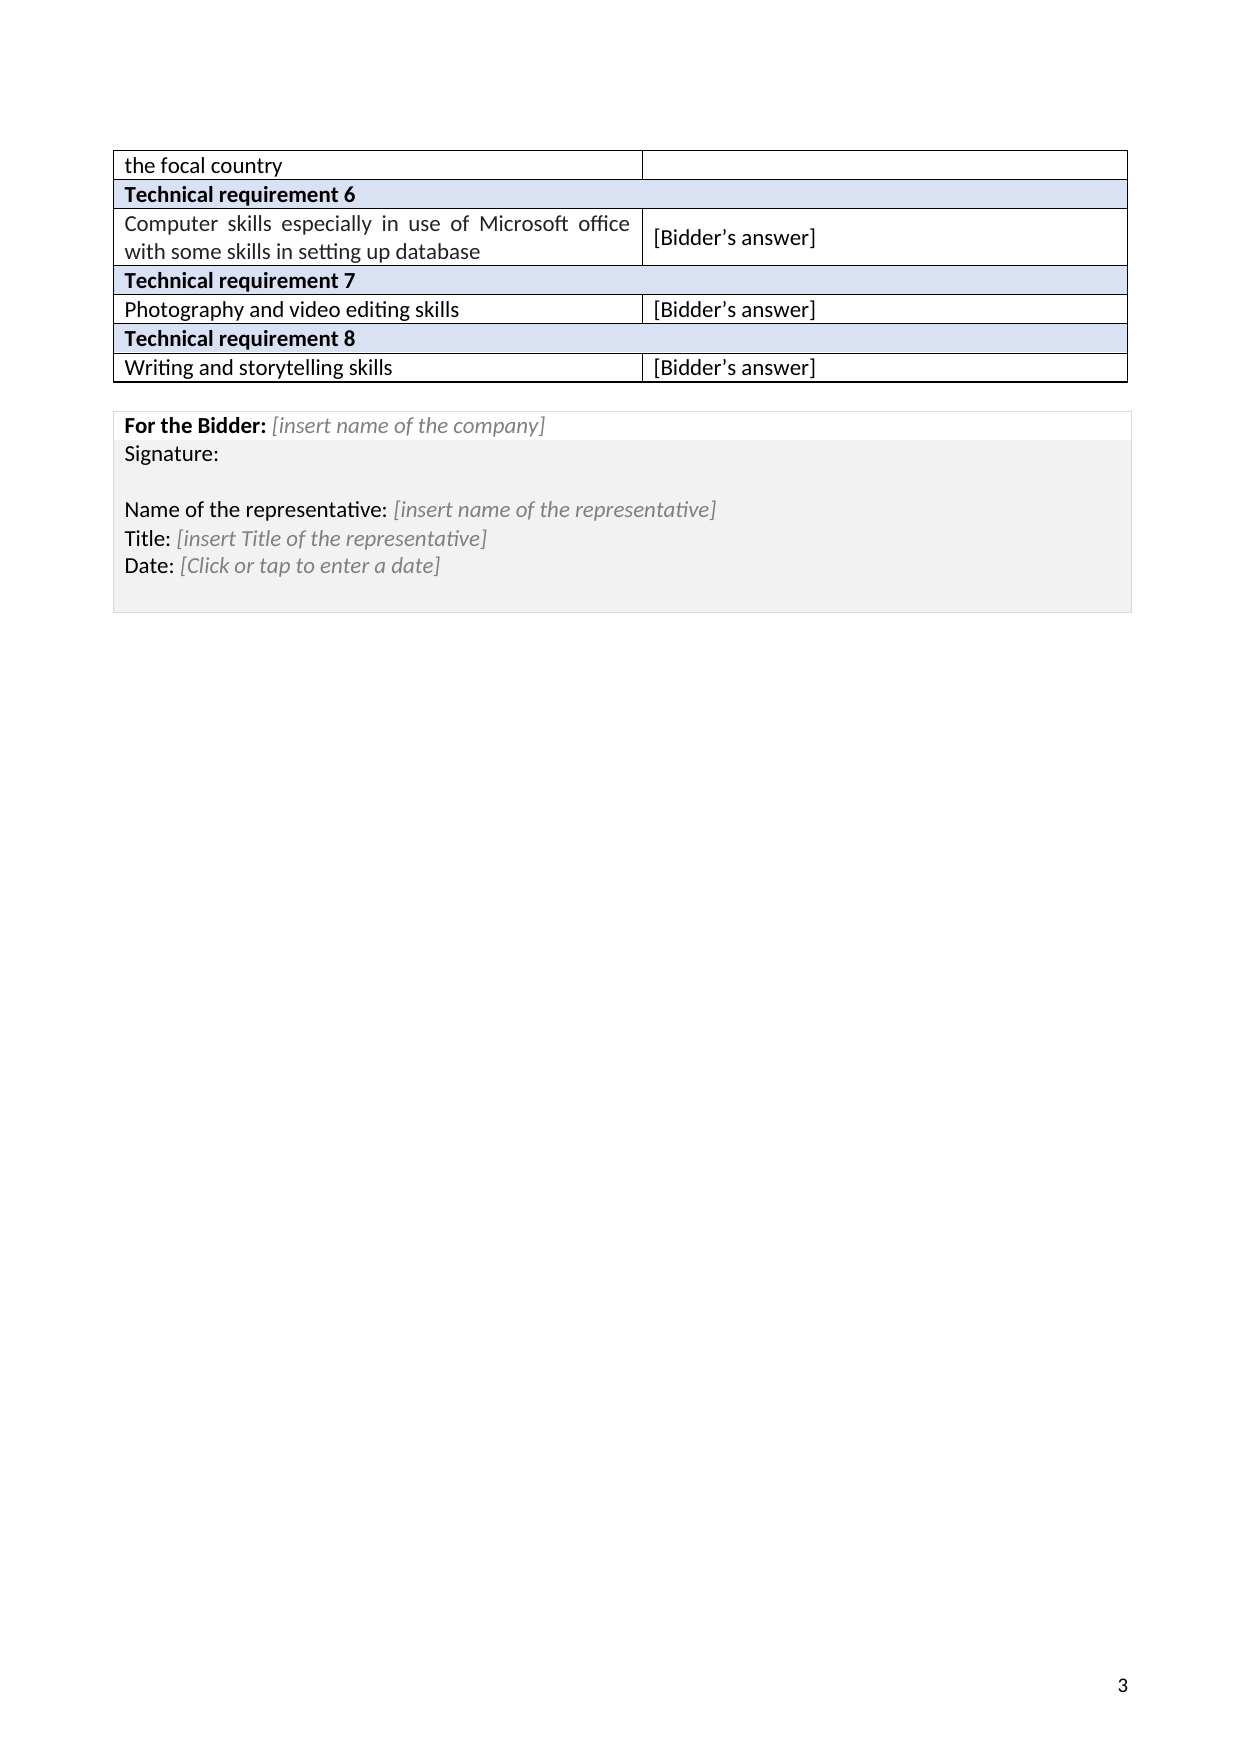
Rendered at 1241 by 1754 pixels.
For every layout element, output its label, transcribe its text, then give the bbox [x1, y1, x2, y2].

table_cell Photography and video editing skills [114, 295, 642, 323]
table_cell Writing and storytelling skills [114, 354, 642, 381]
table_cell Technical requirement 7 [114, 266, 1127, 294]
table_header For the Bidder: [114, 412, 1131, 439]
table_cell Technical requirement 6 [114, 180, 1127, 208]
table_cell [114, 151, 642, 179]
table_cell Date: [114, 552, 1131, 612]
table_cell Technical requirement 8 [114, 324, 1127, 352]
table_cell Name of the representative: Title: [114, 440, 1131, 552]
